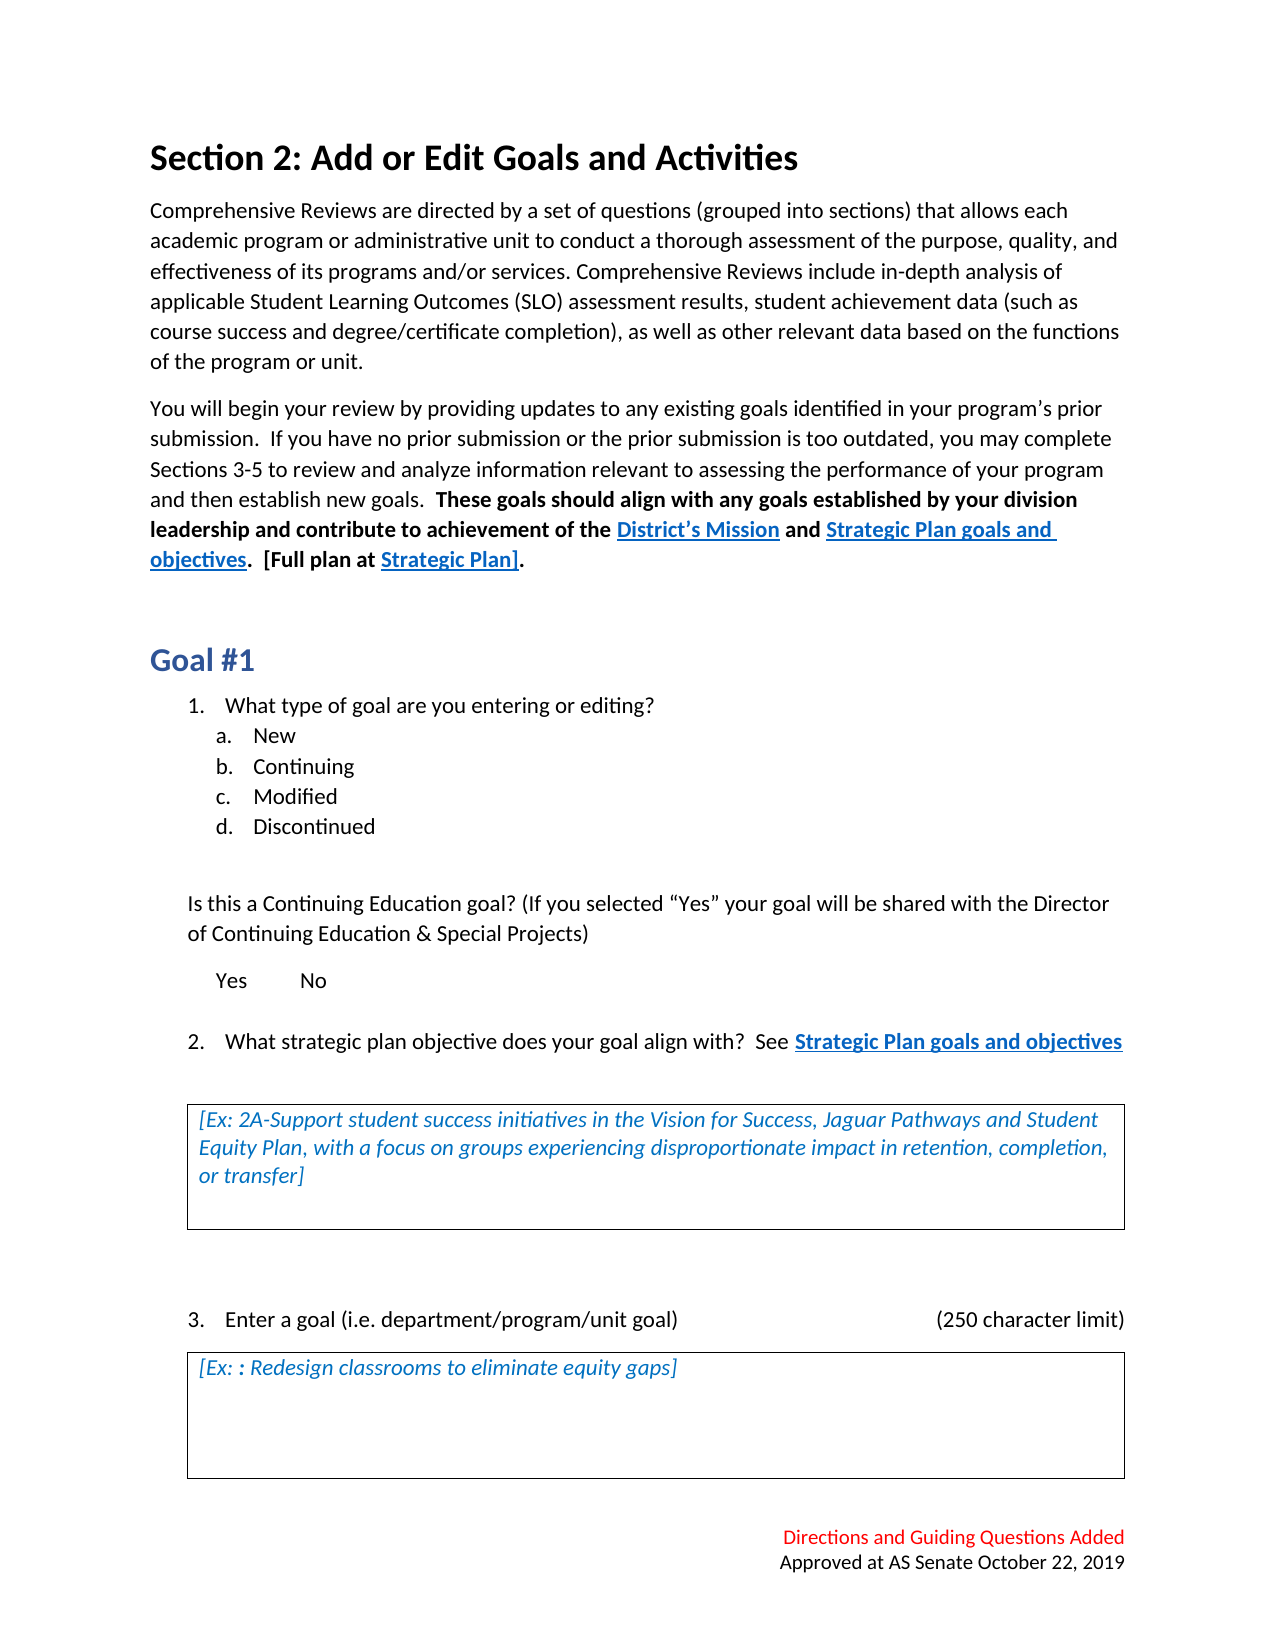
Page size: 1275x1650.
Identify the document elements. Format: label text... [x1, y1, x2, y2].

subtitle Goal #1 [150, 639, 1125, 680]
subtitle Section 2: Add or Edit Goals and Activities [150, 134, 1125, 180]
list Enter a goal (i.e. department/program/unit goal) (250 character limit) [187, 1305, 1125, 1333]
list New [216, 722, 1125, 749]
text Comprehensive Reviews are directed by a set of questions (grouped into sections) that allows each academic program or administrative unit to conduct a thorough assessment of the purpose, quality, and effectiveness of its programs and/or services. Comprehensive Reviews include in-depth analysis of applicable Student Learning Outcomes (SLO) assessment results, student achievement data (such as course success and degree/certificate completion), as well as other relevant data based on the functions of the program or unit. [150, 196, 1125, 375]
text Is this a Continuing Education goal? (If you selected “Yes” your goal will be shared with the Director of Continuing Education & Special Projects) [187, 889, 1125, 947]
table_header [Ex: 2A-Support student success initiatives in the Vision for Success, Jaguar Pathways and Student Equity Plan, with a focus on groups experiencing disproportionate impact in retention, completion, or transfer] [188, 1105, 1124, 1229]
list Modified [216, 782, 1125, 810]
list What type of goal are you entering or editing? [187, 691, 1125, 719]
list Yes No [216, 966, 1125, 994]
list Continuing [216, 752, 1125, 780]
list Discontinued [216, 812, 1125, 840]
table_header [Ex: : Redesign classrooms to eliminate equity gaps] [188, 1353, 1124, 1478]
list What strategic plan objective does your goal align with? See Strategic Plan goals and objectives [187, 1027, 1125, 1055]
text You will begin your review by providing updates to any existing goals identified in your program’s prior submission. If you have no prior submission or the prior submission is too outdated, you may complete Sections 3-5 to review and analyze information relevant to assessing the performance of your program and then establish new goals. These goals should align with any goals established by your division leadership and contribute to achievement of the District’s Mission and Strategic Plan goals and objectives. [Full plan at Strategic Plan]. [150, 394, 1125, 573]
